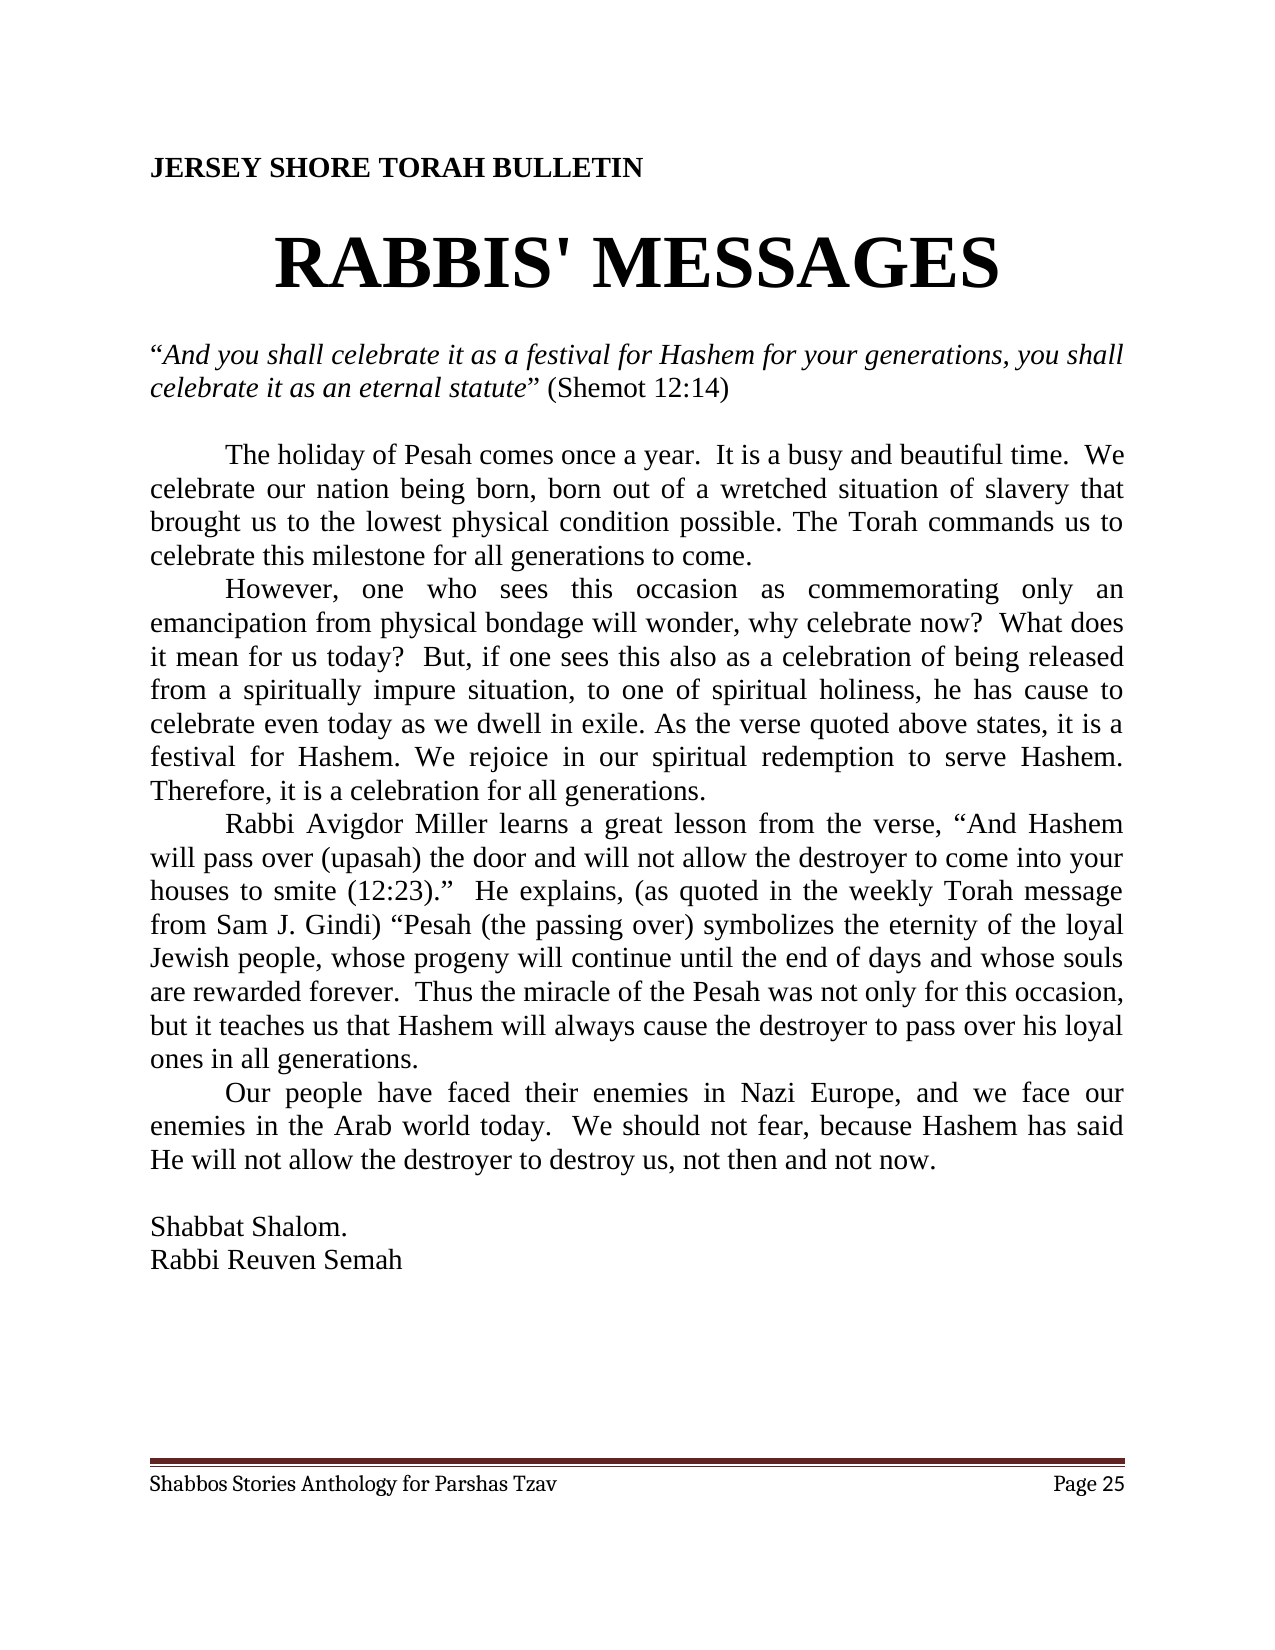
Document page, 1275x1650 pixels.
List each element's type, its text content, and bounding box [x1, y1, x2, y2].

text RABBIS' MESSAGES [150, 217, 1125, 303]
text Rabbi Reuven Semah [150, 1242, 1125, 1276]
text “And you shall celebrate it as a festival for Hashem for your generations, you shall celebrate it as an eternal statute” (Shemot 12:14) [150, 337, 1125, 404]
text Our people have faced their enemies in Nazi Europe, and we face our enemies in the Arab world today. We should not fear, because Hashem has said He will not allow the destroyer to destroy us, not then and not now. [150, 1075, 1125, 1175]
text Rabbi Avigdor Miller learns a great lesson from the verse, “And Hashem will pass over (upasah) the door and will not allow the destroyer to come into your houses to smite (12:23).” He explains, (as quoted in the weekly Torah message from Sam J. Gindi) “Pesah (the passing over) symbolizes the eternity of the loyal Jewish people, whose progeny will continue until the end of days and whose souls are rewarded forever. Thus the miracle of the Pesah was not only for this occasion, but it teaches us that Hashem will always cause the destroyer to pass over his loyal ones in all generations. [150, 806, 1125, 1075]
text Shabbat Shalom. [150, 1209, 1125, 1242]
text JERSEY SHORE TORAH BULLETIN [150, 150, 1125, 183]
text However, one who sees this occasion as commemorating only an emancipation from physical bondage will wonder, why celebrate now? What does it mean for us today? But, if one sees this also as a celebration of being released from a spiritually impure situation, to one of spiritual holiness, he has cause to celebrate even today as we dwell in exile. As the verse quoted above states, it is a festival for Hashem. We rejoice in our spiritual redemption to serve Hashem. Therefore, it is a celebration for all generations. [150, 572, 1125, 806]
text The holiday of Pesah comes once a year. It is a busy and beautiful time. We celebrate our nation being born, born out of a wretched situation of slavery that brought us to the lowest physical condition possible. The Torah commands us to celebrate this milestone for all generations to come. [150, 437, 1125, 572]
